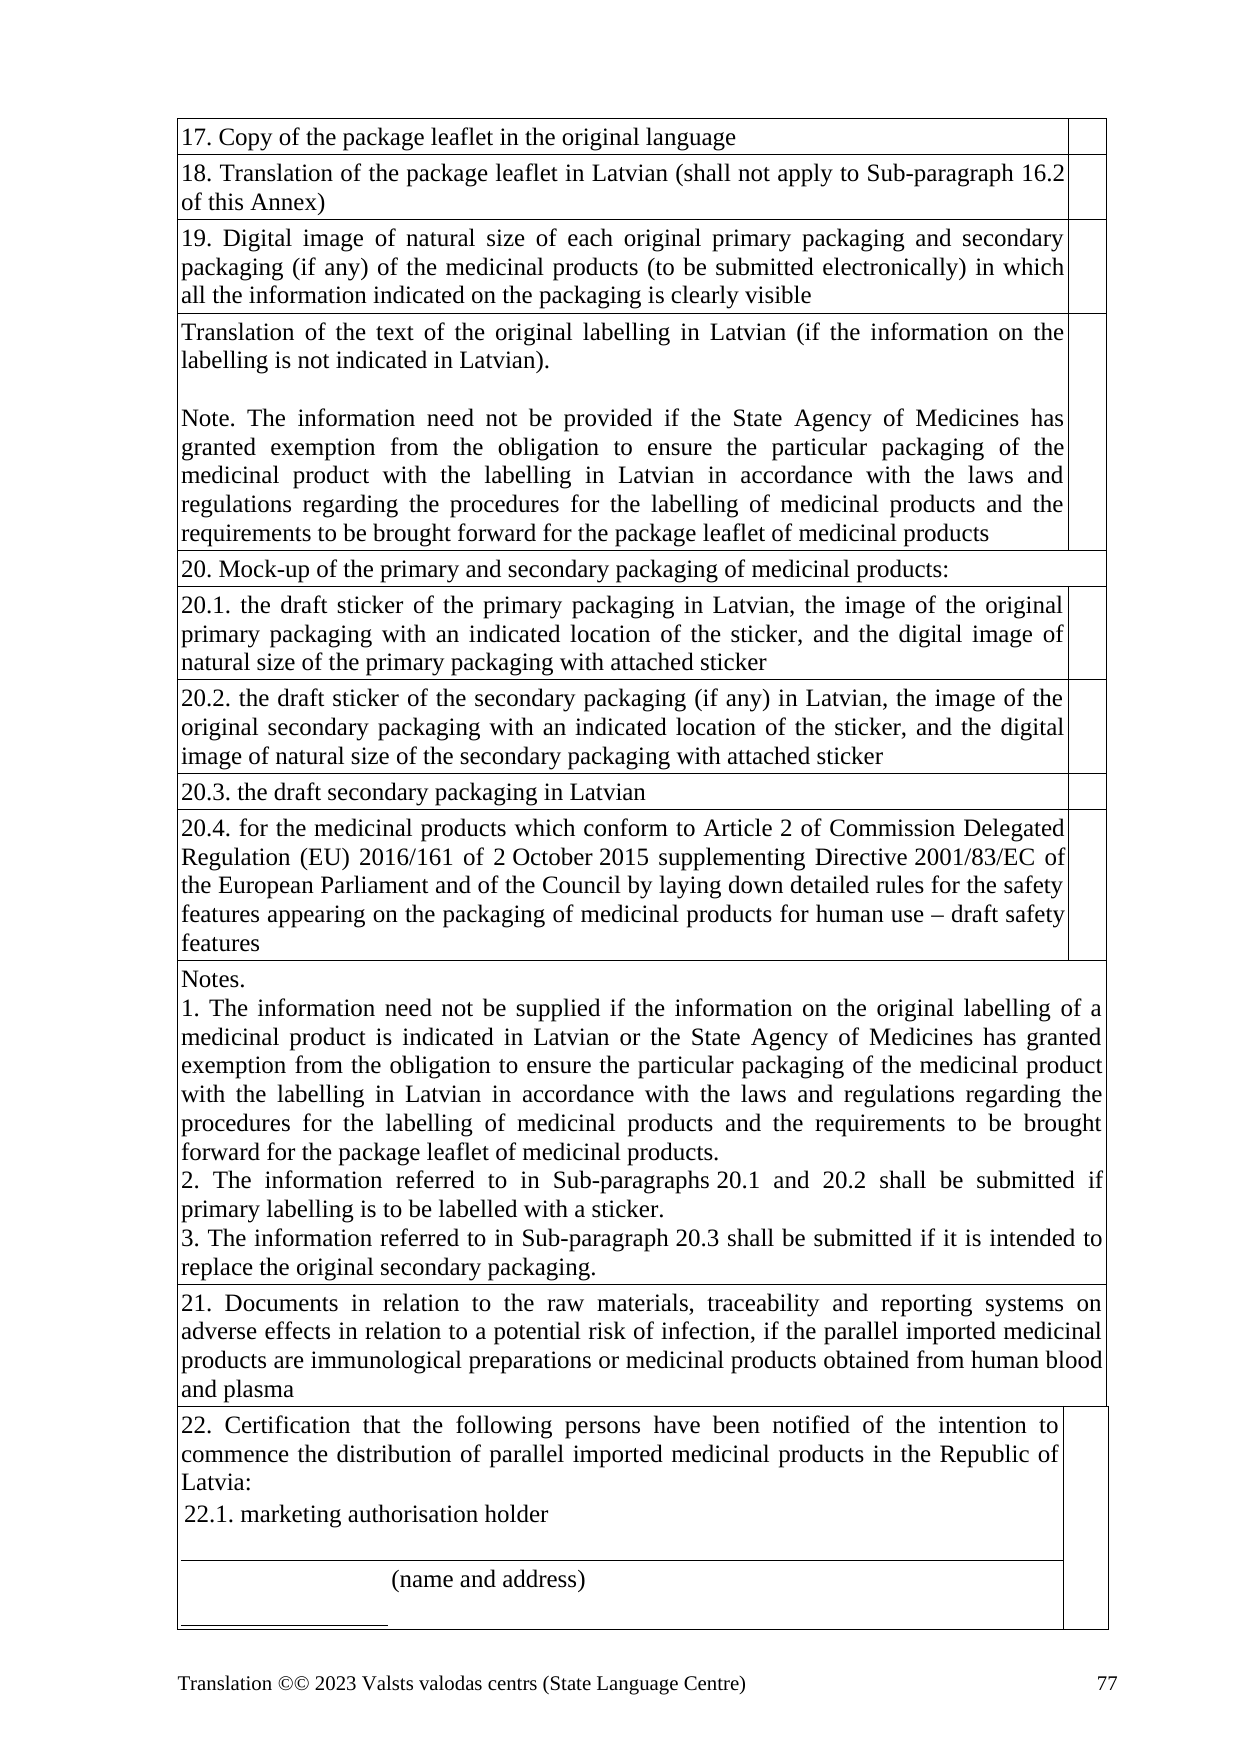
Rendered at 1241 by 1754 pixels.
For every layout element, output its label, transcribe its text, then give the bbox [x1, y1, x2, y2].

table_cell 18. Translation of the package leaflet in Latvian (shall not apply to Sub-paragraph 16.2 of this Annex) [178, 155, 1068, 219]
table_cell Translation of the text of the original labelling in Latvian (if the information on the labelling is not indicated in Latvian). Note. The information need not be provided if the State Agency of Medicines has granted exemption from the obligation to ensure the particular packaging of the medicinal product with the labelling in Latvian in accordance with the laws and regulations regarding the procedures for the labelling of medicinal products and the requirements to be brought forward for the package leaflet of medicinal products [178, 314, 1068, 550]
table_cell [1069, 155, 1106, 219]
table_cell 20.3. the draft secondary packaging in Latvian [178, 774, 1068, 809]
table_cell 17. Copy of the package leaflet in the original language [178, 119, 1068, 154]
table_cell 20.1. the draft sticker of the primary packaging in Latvian, the image of the original primary packaging with an indicated location of the sticker, and the digital image of natural size of the primary packaging with attached sticker [178, 587, 1068, 679]
table_cell 20.4. for the medicinal products which conform to Article 2 of Commission Delegated Regulation (EU) 2016/161 of 2 October 2015 supplementing Directive 2001/83/EC of the European Parliament and of the Council by laying down detailed rules for the safety features appearing on the packaging of medicinal products for human use – draft safety features [178, 810, 1068, 960]
table_cell Notes. 1. The information need not be supplied if the information on the original labelling of a medicinal product is indicated in Latvian or the State Agency of Medicines has granted exemption from the obligation to ensure the particular packaging of the medicinal product with the labelling in Latvian in accordance with the laws and regulations regarding the procedures for the labelling of medicinal products and the requirements to be brought forward for the package leaflet of medicinal products. 2. The information referred to in Sub-paragraphs 20.1 and 20.2 shall be submitted if primary labelling is to be labelled with a sticker. 3. The information referred to in Sub-paragraph 20.3 shall be submitted if it is intended to replace the original secondary packaging. [178, 961, 1106, 1283]
table_cell 20.2. the draft sticker of the secondary packaging (if any) in Latvian, the image of the original secondary packaging with an indicated location of the sticker, and the digital image of natural size of the secondary packaging with attached sticker [178, 680, 1068, 773]
table_cell 21. Documents in relation to the raw materials, traceability and reporting systems on adverse effects in relation to a potential risk of infection, if the parallel imported medicinal products are immunological preparations or medicinal products obtained from human blood and plasma [178, 1285, 1106, 1406]
table_cell [1069, 680, 1106, 773]
table_cell [1069, 220, 1106, 312]
table_cell [1069, 314, 1106, 550]
table_cell 19. Digital image of natural size of each original primary packaging and secondary packaging (if any) of the medicinal products (to be submitted electronically) in which all the information indicated on the packaging is clearly visible [178, 220, 1068, 312]
table_cell [1069, 774, 1106, 809]
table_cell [178, 1407, 1063, 1629]
table_cell [1064, 1407, 1108, 1629]
table_cell [1069, 810, 1106, 960]
table_cell [1069, 587, 1106, 679]
table_cell [1069, 119, 1106, 154]
table_cell 20. Mock-up of the primary and secondary packaging of medicinal products: [178, 551, 1106, 586]
